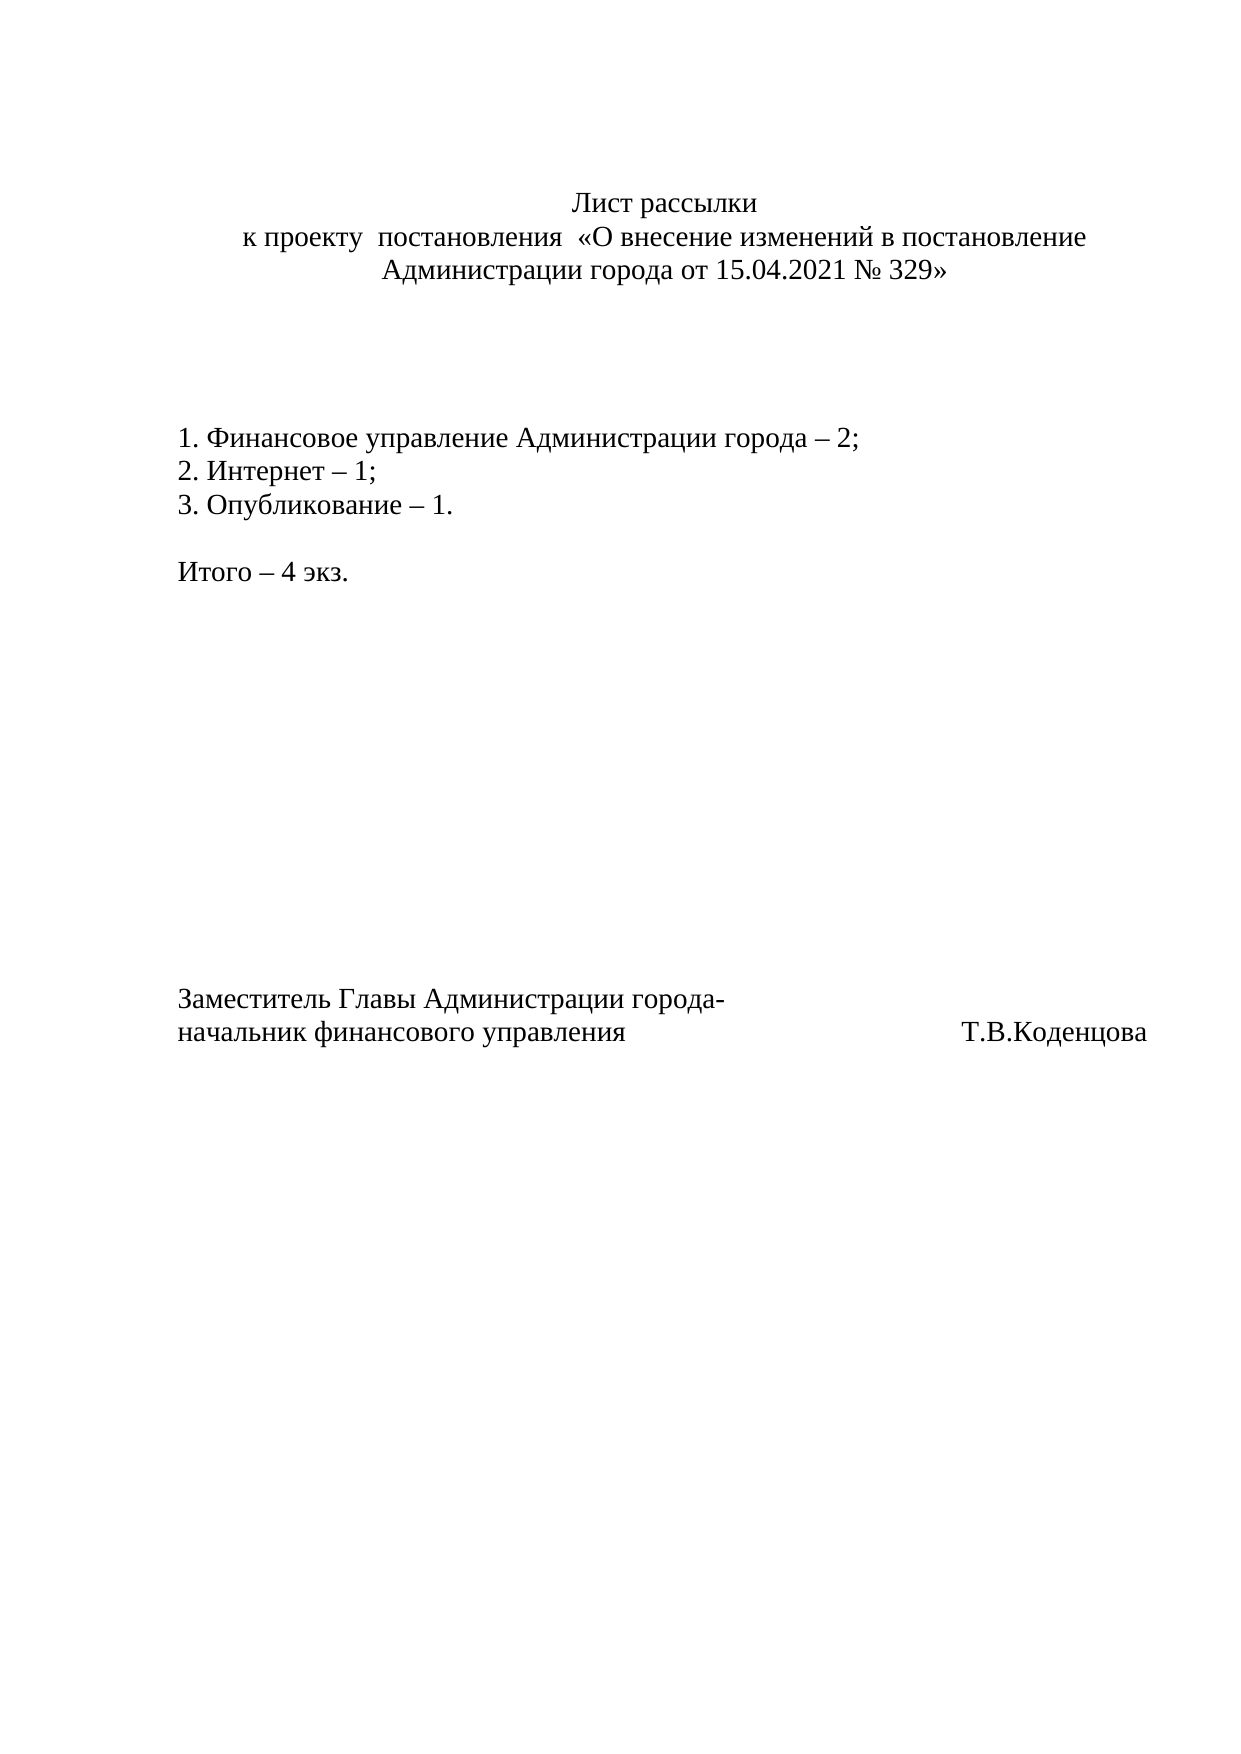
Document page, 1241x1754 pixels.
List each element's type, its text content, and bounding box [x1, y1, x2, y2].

text Заместитель Главы Администрации города- [177, 981, 1152, 1014]
text 3. Опубликование – 1. [177, 487, 1152, 521]
text 2. Интернет – 1; [177, 453, 1152, 487]
text начальник финансового управления Т.В.Коденцова [177, 1014, 1152, 1048]
text Лист рассылки [177, 185, 1152, 219]
text к проекту постановления «О внесение изменений в постановление Администрации города от 15.04.2021 № 329» [177, 219, 1152, 286]
text Итого – 4 экз. [177, 554, 1152, 588]
text 1. Финансовое управление Администрации города – 2; [177, 420, 1152, 453]
